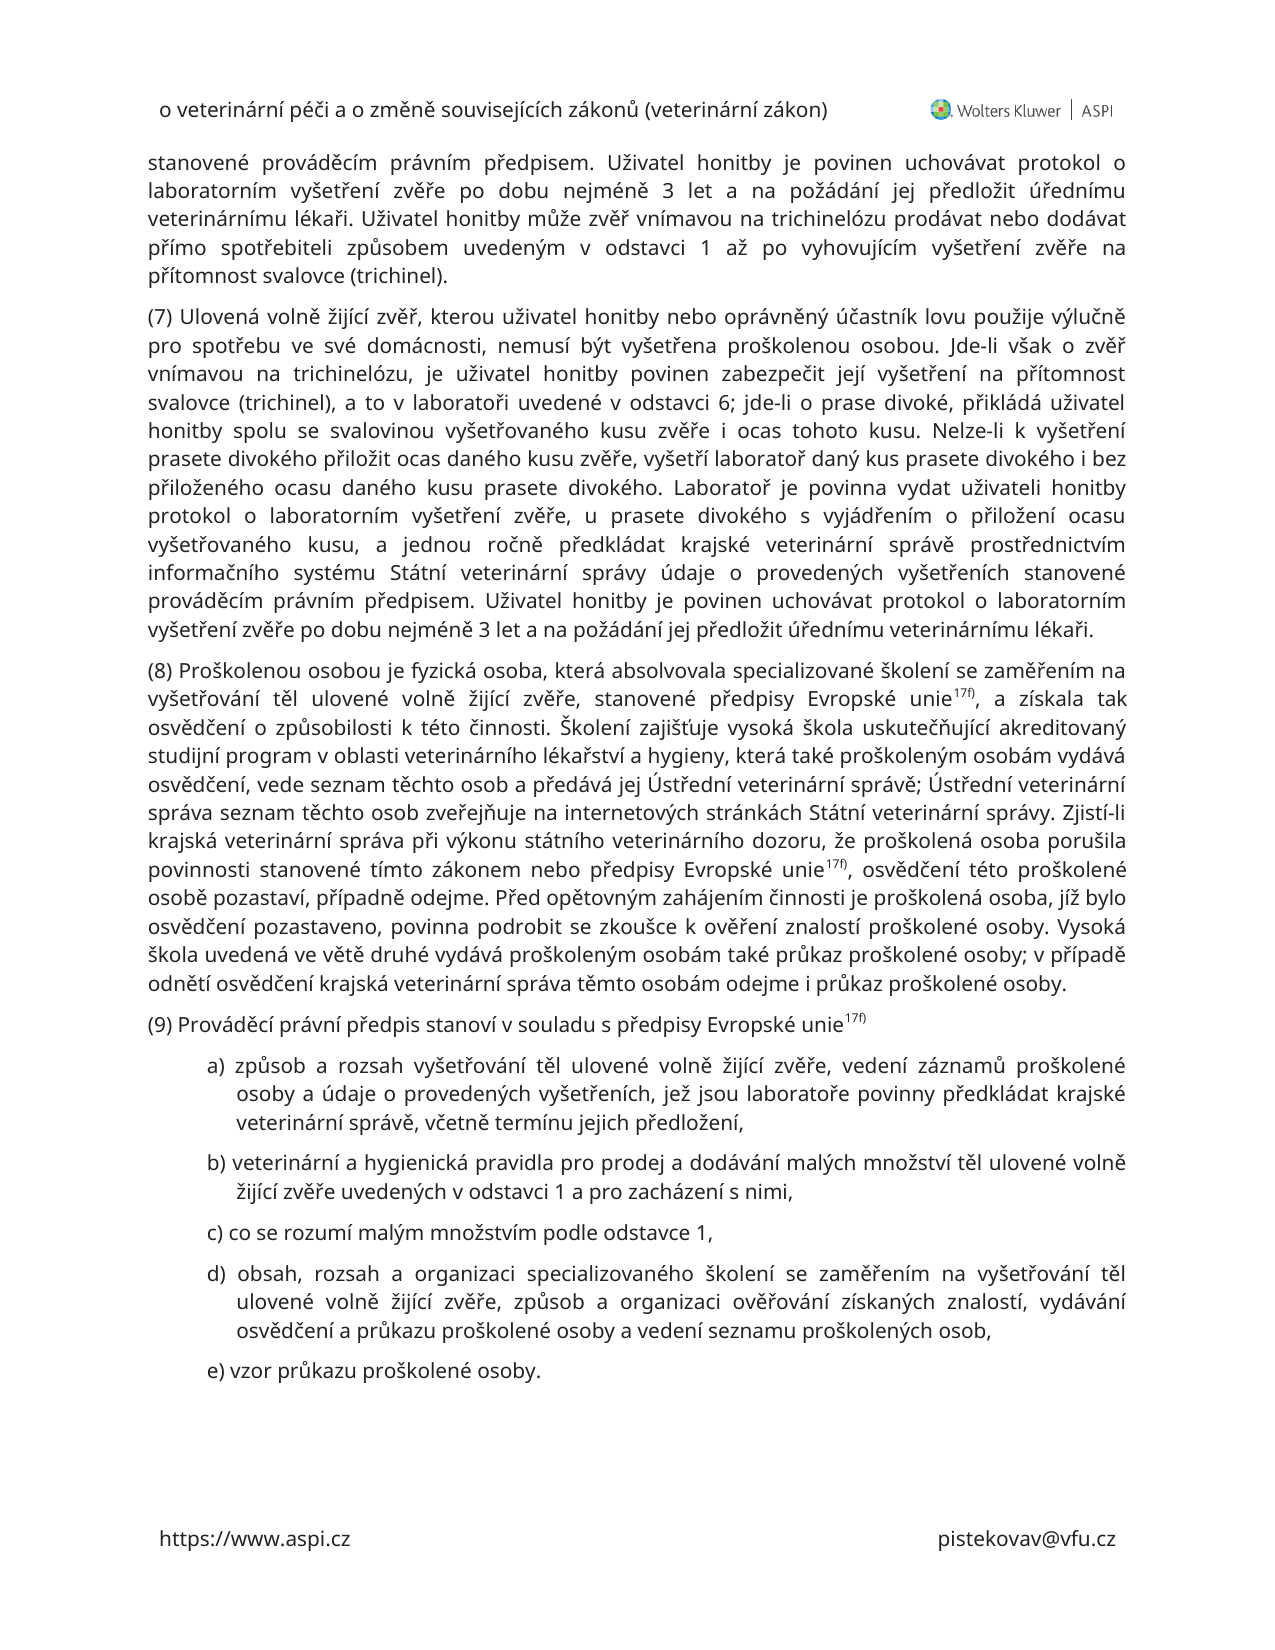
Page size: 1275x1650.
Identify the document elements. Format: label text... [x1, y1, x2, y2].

text (8) Proškolenou osobou je fyzická osoba, která absolvovala specializované školení se zaměřením na vyšetřování těl ulovené volně žijící zvěře, stanovené předpisy Evropské unie17f), a získala tak osvědčení o způsobilosti k této činnosti. Školení zajišťuje vysoká škola uskutečňující akreditovaný studijní program v oblasti veterinárního lékařství a hygieny, která také proškoleným osobám vydává osvědčení, vede seznam těchto osob a předává jej Ústřední veterinární správě; Ústřední veterinární správa seznam těchto osob zveřejňuje na internetových stránkách Státní veterinární správy. Zjistí-li krajská veterinární správa při výkonu státního veterinárního dozoru, že proškolená osoba porušila povinnosti stanovené tímto zákonem nebo předpisy Evropské unie17f), osvědčení této proškolené osobě pozastaví, případně odejme. Před opětovným zahájením činnosti je proškolená osoba, jíž bylo osvědčení pozastaveno, povinna podrobit se zkoušce k ověření znalostí proškolené osoby. Vysoká škola uvedená ve větě druhé vydává proškoleným osobám také průkaz proškolené osoby; v případě odnětí osvědčení krajská veterinární správa těmto osobám odejme i průkaz proškolené osoby. [148, 656, 1127, 997]
text (9) Prováděcí právní předpis stanoví v souladu s předpisy Evropské unie17f) [148, 1010, 1127, 1038]
text (7) Ulovená volně žijící zvěř, kterou uživatel honitby nebo oprávněný účastník lovu použije výlučně pro spotřebu ve své domácnosti, nemusí být vyšetřena proškolenou osobou. Jde-li však o zvěř vnímavou na trichinelózu, je uživatel honitby povinen zabezpečit její vyšetření na přítomnost svalovce (trichinel), a to v laboratoři uvedené v odstavci 6; jde-li o prase divoké, přikládá uživatel honitby spolu se svalovinou vyšetřovaného kusu zvěře i ocas tohoto kusu. Nelze-li k vyšetření prasete divokého přiložit ocas daného kusu zvěře, vyšetří laboratoř daný kus prasete divokého i bez přiloženého ocasu daného kusu prasete divokého. Laboratoř je povinna vydat uživateli honitby protokol o laboratorním vyšetření zvěře, u prasete divokého s vyjádřením o přiložení ocasu vyšetřovaného kusu, a jednou ročně předkládat krajské veterinární správě prostřednictvím informačního systému Státní veterinární správy údaje o provedených vyšetřeních stanovené prováděcím právním předpisem. Uživatel honitby je povinen uchovávat protokol o laboratorním vyšetření zvěře po dobu nejméně 3 let a na požádání jej předložit úřednímu veterinárnímu lékaři. [148, 302, 1127, 643]
text c) co se rozumí malým množstvím podle odstavce 1, [207, 1218, 1127, 1246]
text d) obsah, rozsah a organizaci specializovaného školení se zaměřením na vyšetřování těl ulovené volně žijící zvěře, způsob a organizaci ověřování získaných znalostí, vydávání osvědčení a průkazu proškolené osoby a vedení seznamu proškolených osob, [207, 1259, 1127, 1344]
text b) veterinární a hygienická pravidla pro prodej a dodávání malých množství těl ulovené volně žijící zvěře uvedených v odstavci 1 a pro zacházení s nimi, [207, 1148, 1127, 1205]
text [148, 148, 1127, 290]
picture [927, 94, 1119, 124]
text a) způsob a rozsah vyšetřování těl ulovené volně žijící zvěře, vedení záznamů proškolené osoby a údaje o provedených vyšetřeních, jež jsou laboratoře povinny předkládat krajské veterinární správě, včetně termínu jejich předložení, [207, 1051, 1127, 1136]
text e) vzor průkazu proškolené osoby. [207, 1357, 1127, 1385]
